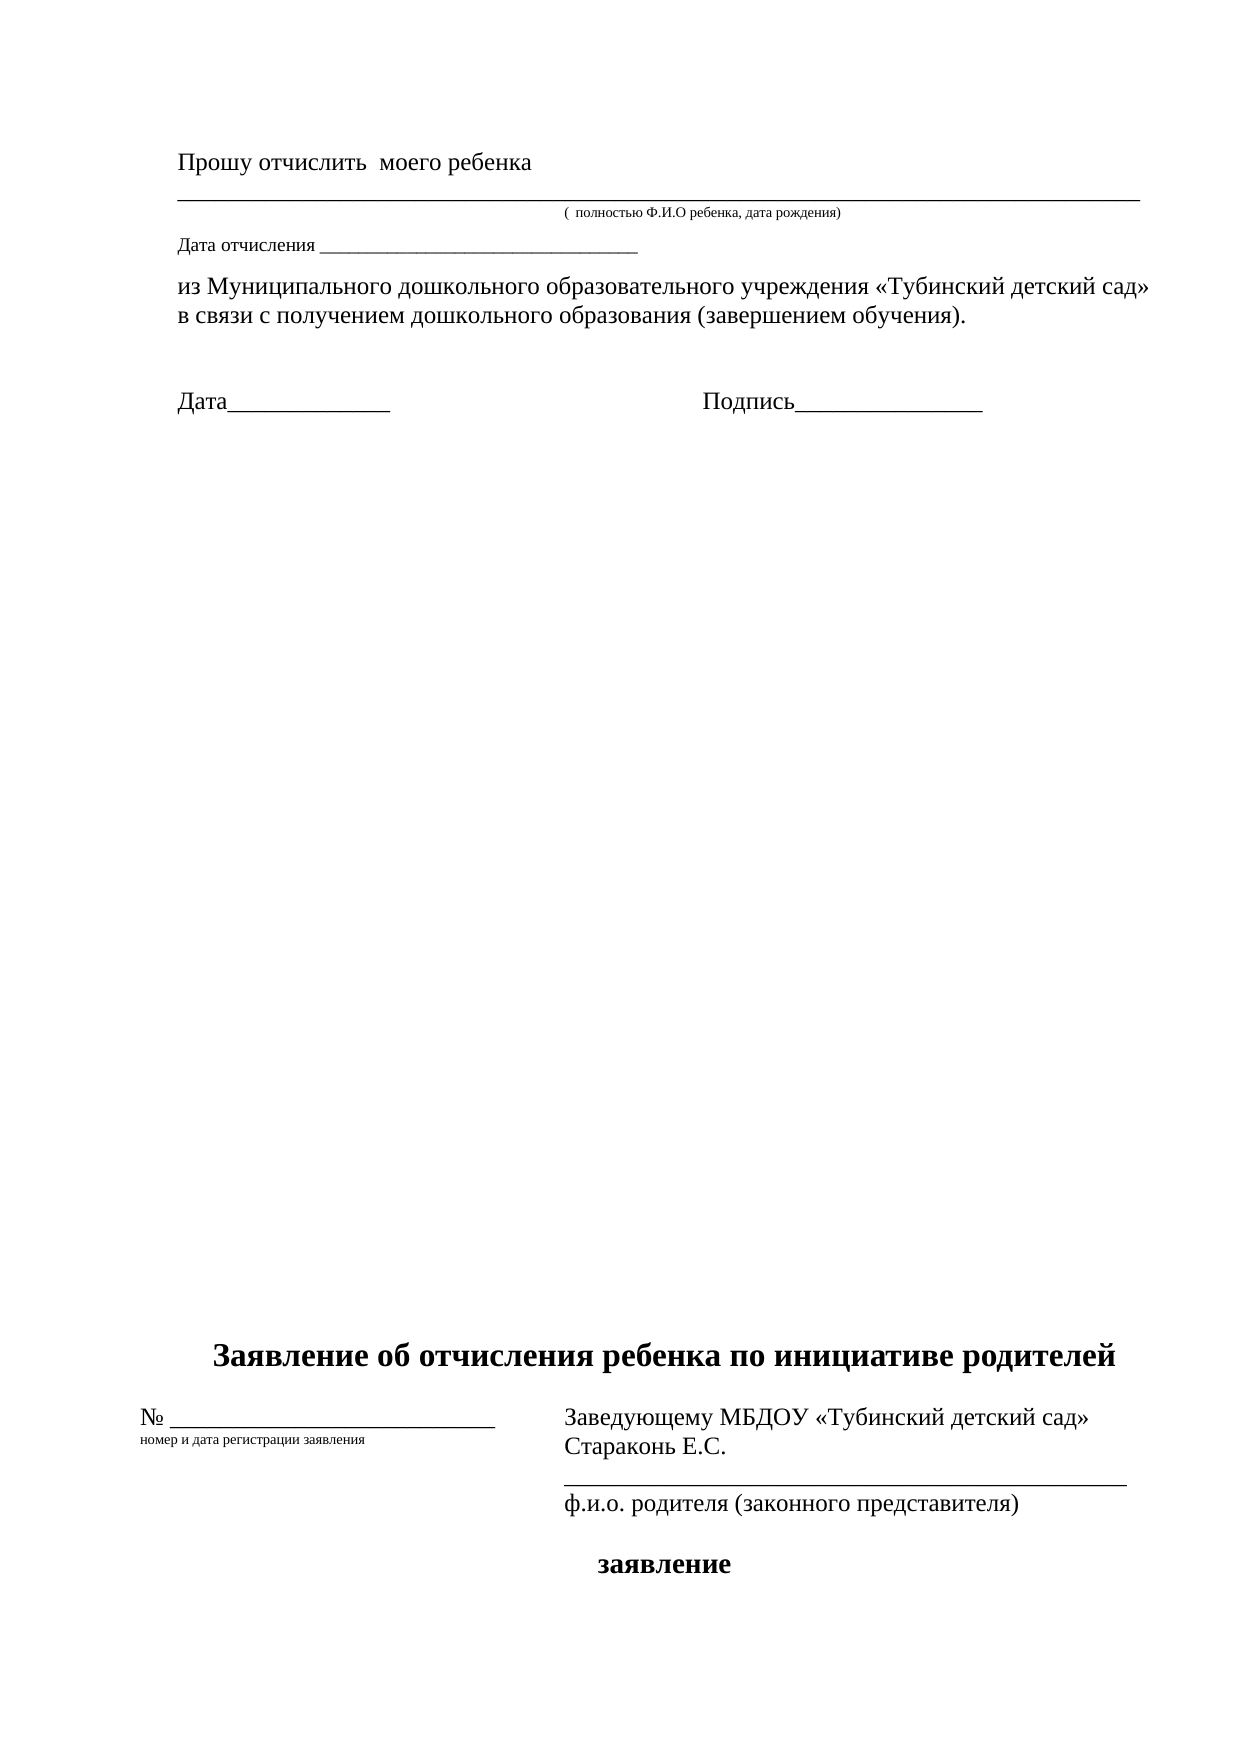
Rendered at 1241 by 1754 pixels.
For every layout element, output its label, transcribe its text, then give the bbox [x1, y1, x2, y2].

text Прошу отчислить моего ребенка _____________________________________________________________________________ [177, 147, 1152, 204]
text заявление [177, 1546, 1152, 1579]
text Дата отчисления _________________________________ [177, 233, 1152, 271]
text из Муниципального дошкольного образовательного учреждения «Тубинский детский сад» в связи с получением дошкольного образования (завершением обучения). [177, 271, 1152, 329]
text Дата_____________ Подпись_______________ [177, 386, 1152, 415]
table_header Заведующему МБДОУ «Тубинский детский сад» Стараконь Е.С. _____________________________________________ ф.и.о. родителя (законного представителя) [564, 1402, 1152, 1546]
table_header № __________________________ номер и дата регистрации заявления [140, 1402, 564, 1546]
text ( полностью Ф.И.О ребенка, дата рождения) [177, 204, 1152, 233]
subtitle Заявление об отчисления ребенка по инициативе родителей [177, 1335, 1152, 1373]
